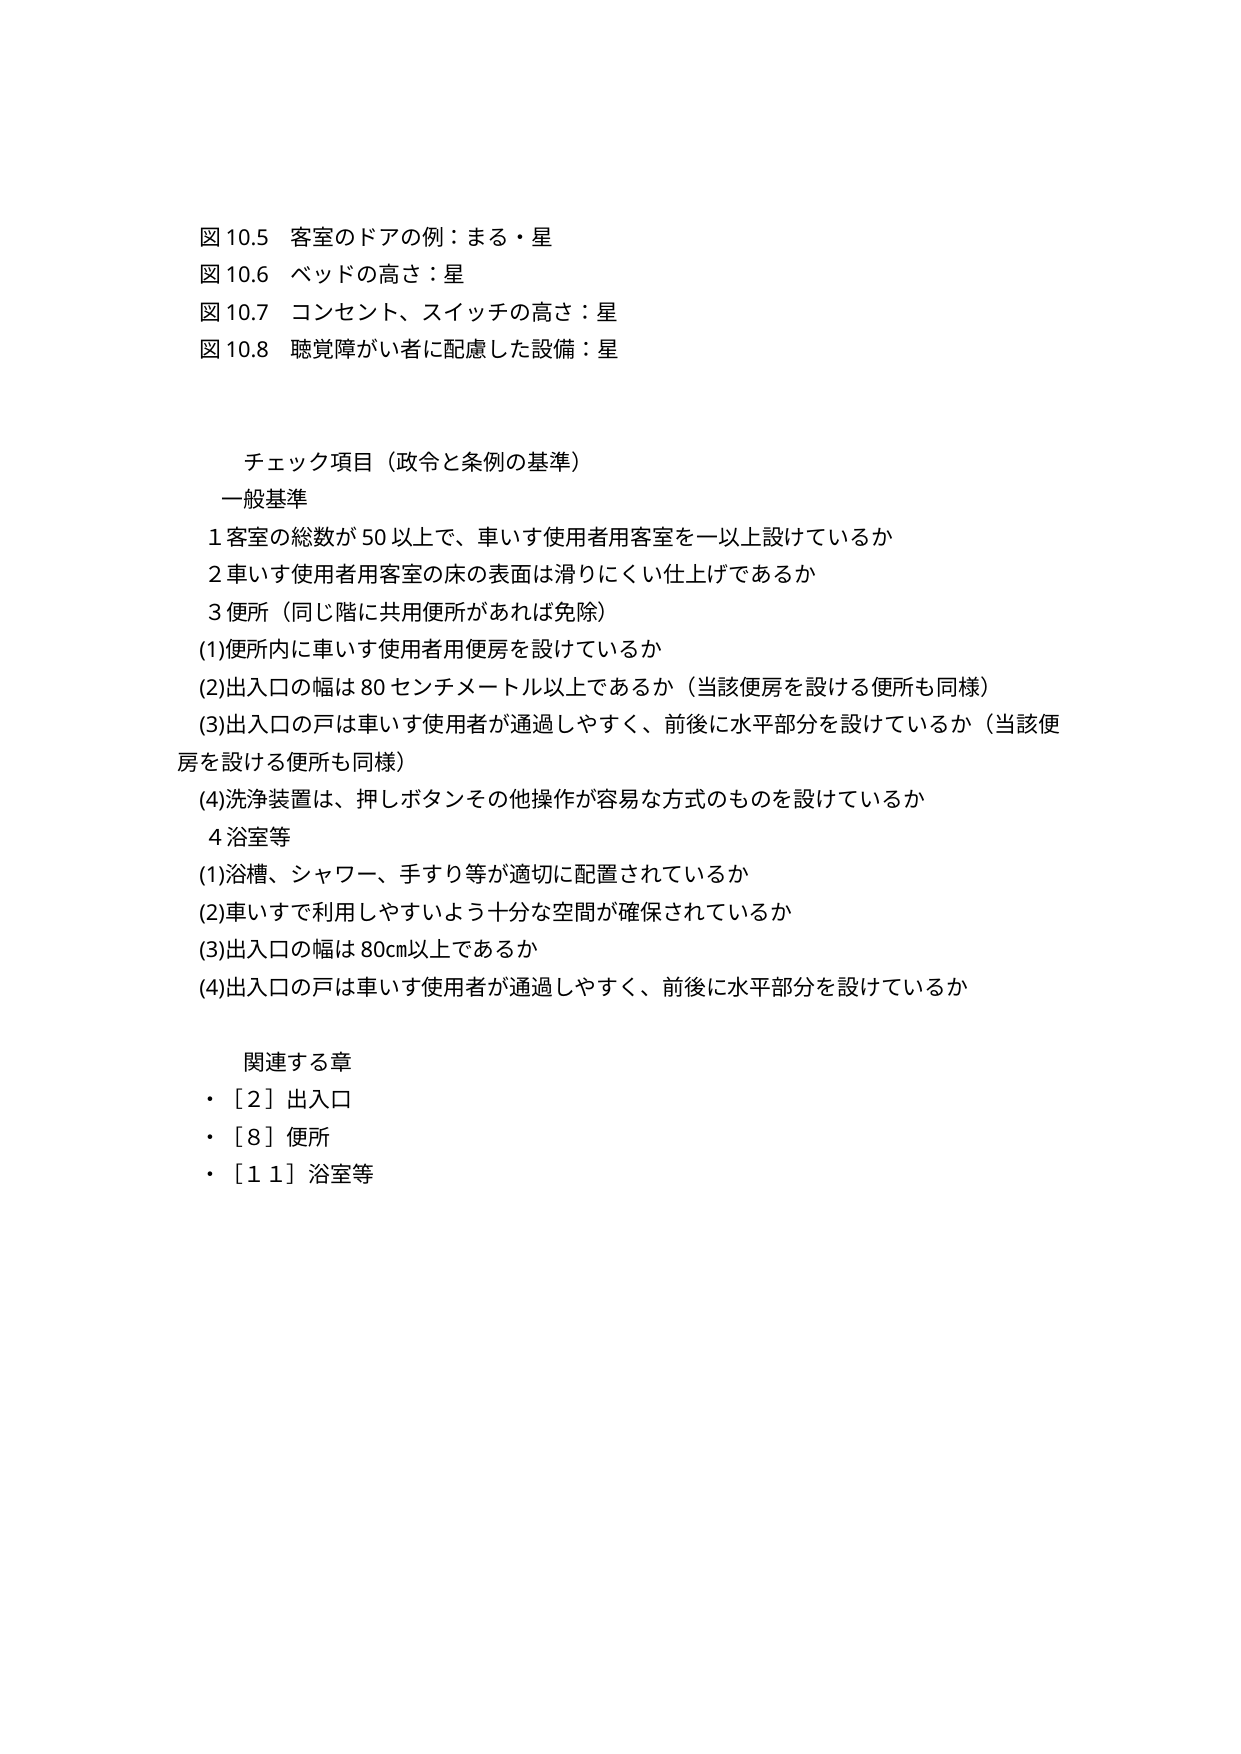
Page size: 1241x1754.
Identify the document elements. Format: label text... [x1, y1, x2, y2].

text ２車いす使用者用客室の床の表面は滑りにくい仕上げであるか [177, 554, 1063, 592]
text ４浴室等 [177, 817, 1063, 854]
text 図10.6 ベッドの高さ：星 [177, 254, 1063, 292]
text (3)出入口の戸は車いす使用者が通過しやすく、前後に水平部分を設けているか（当該便房を設ける便所も同様） [177, 704, 1063, 779]
text 関連する章 [177, 1042, 1063, 1079]
text (4)洗浄装置は、押しボタンその他操作が容易な方式のものを設けているか [177, 779, 1063, 817]
text (3)出入口の幅は80㎝以上であるか [177, 929, 1063, 967]
text (2)車いすで利用しやすいよう十分な空間が確保されているか [177, 892, 1063, 929]
text (4)出入口の戸は車いす使用者が通過しやすく、前後に水平部分を設けているか [177, 967, 1063, 1004]
text チェック項目（政令と条例の基準） [177, 442, 1063, 479]
text ・［２］出入口 [177, 1079, 1063, 1117]
text ・［８］便所 [177, 1117, 1063, 1154]
text 一般基準 [177, 479, 1063, 517]
text ３便所（同じ階に共用便所があれば免除） [177, 592, 1063, 629]
text 図10.8 聴覚障がい者に配慮した設備：星 [177, 329, 1063, 367]
text ・［１１］浴室等 [177, 1154, 1063, 1192]
text (2)出入口の幅は80センチメートル以上であるか（当該便房を設ける便所も同様） [177, 667, 1063, 704]
text 図10.7 コンセント、スイッチの高さ：星 [177, 292, 1063, 329]
text (1)便所内に車いす使用者用便房を設けているか [177, 629, 1063, 667]
text (1)浴槽、シャワー、手すり等が適切に配置されているか [177, 854, 1063, 892]
text 図10.5 客室のドアの例：まる・星 [177, 217, 1063, 254]
text １客室の総数が50以上で、車いす使用者用客室を一以上設けているか [177, 517, 1063, 554]
